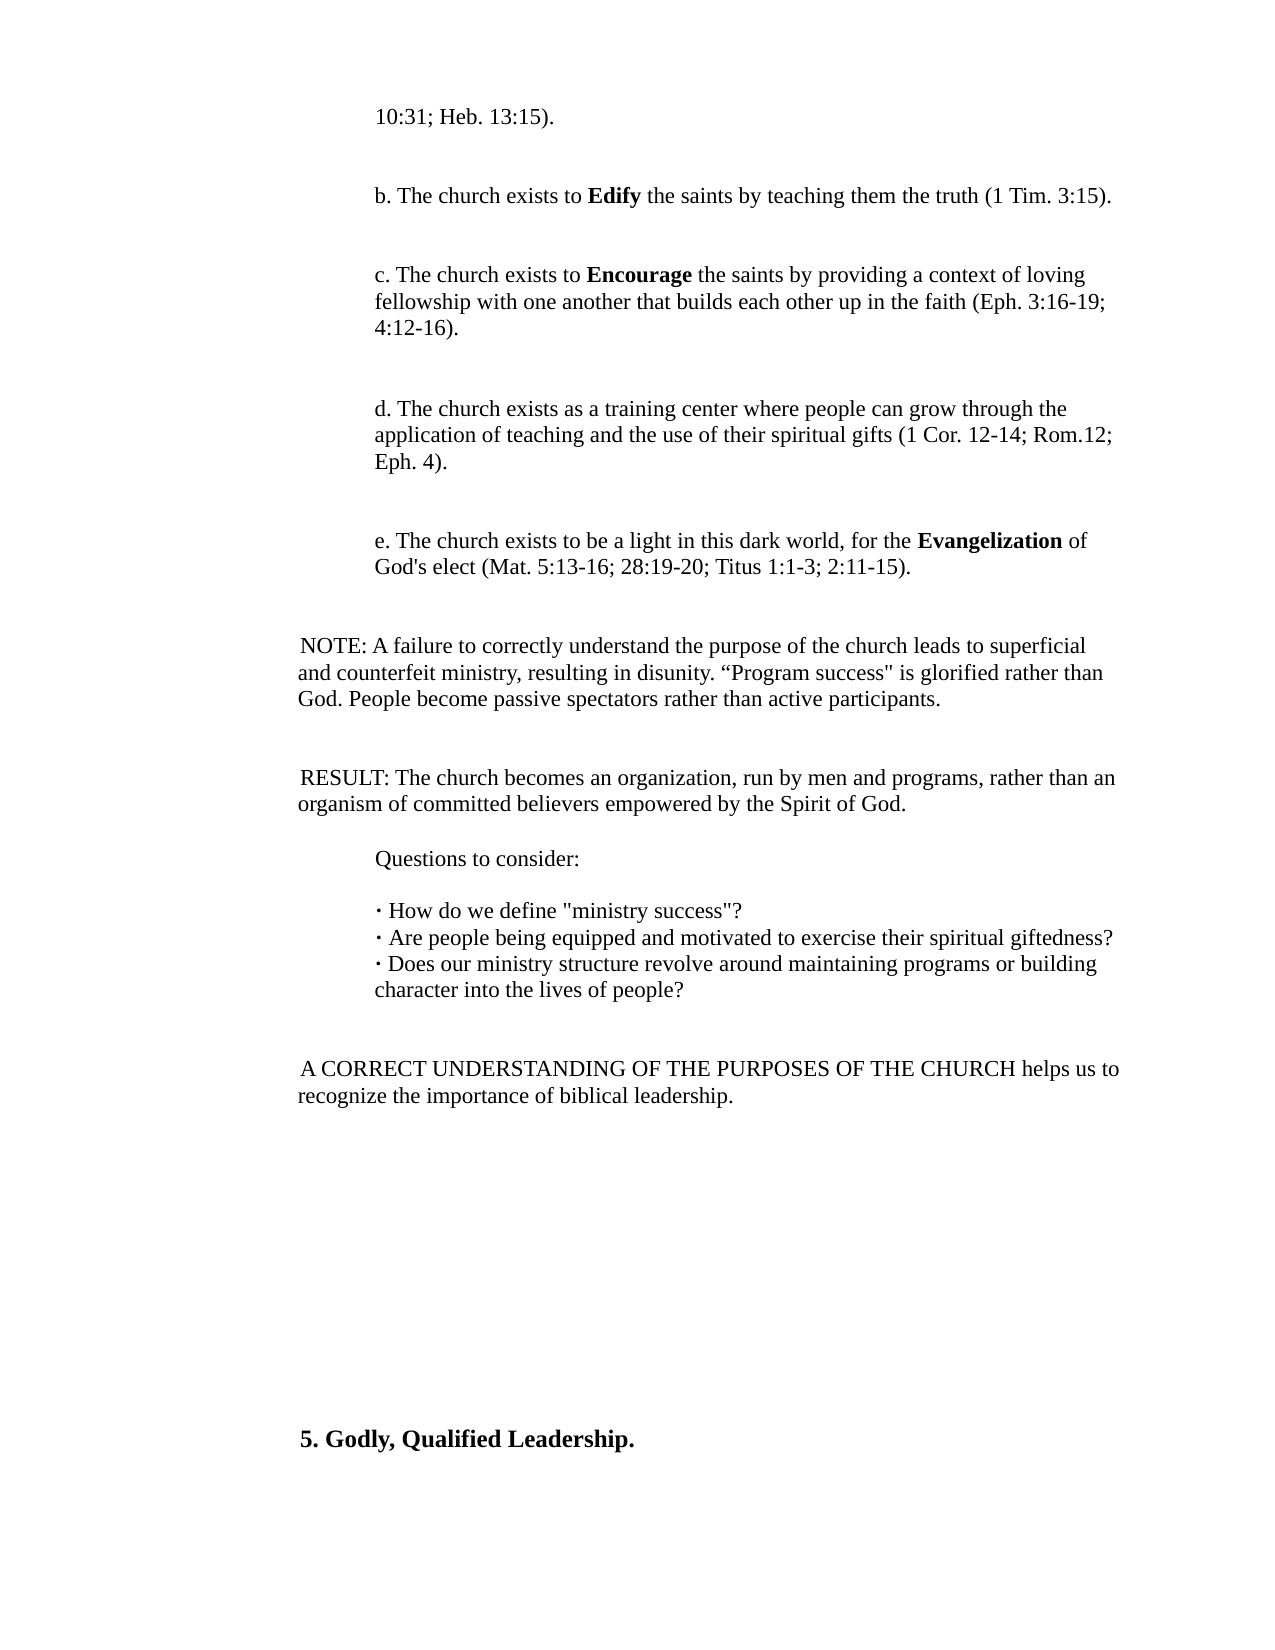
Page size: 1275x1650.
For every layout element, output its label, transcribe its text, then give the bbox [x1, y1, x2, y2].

text · How do we define "ministry success"? [298, 897, 1125, 924]
text · Does our ministry structure revolve around maintaining programs or building character into the lives of people? [374, 950, 1125, 1003]
text c. The church exists to Encourage the saints by providing a context of loving fellowship with one another that builds each other up in the faith (Eph. 3:16-19; 4:12-16). [374, 262, 1125, 341]
text b. The church exists to Edify the saints by teaching them the truth (1 Tim. 3:15). [374, 182, 1125, 209]
text A CORRECT UNDERSTANDING OF THE PURPOSES OF THE CHURCH helps us to recognize the importance of biblical leadership. [298, 1056, 1125, 1108]
text e. The church exists to be a light in this dark world, for the Evangelization of God's elect (Mat. 5:13-16; 28:19-20; Titus 1:1-3; 2:11-15). [374, 527, 1125, 579]
text NOTE: A failure to correctly understand the purpose of the church leads to superficial and counterfeit ministry, resulting in disunity. “Program success" is glorified rather than God. People become passive spectators rather than active participants. [298, 632, 1125, 711]
text RESULT: The church becomes an organization, run by men and programs, rather than an organism of committed believers empowered by the Spirit of God. [298, 764, 1125, 817]
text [375, 103, 1125, 130]
text d. The church exists as a training center where people can grow through the application of teaching and the use of their spiritual gifts (1 Cor. 12-14; Rom.12; Eph. 4). [374, 395, 1125, 474]
text · Are people being equipped and motivated to exercise their spiritual giftedness? [375, 924, 1125, 950]
text 5. Godly, Qualified Leadership. [298, 1424, 1125, 1453]
text Questions to consider: [298, 845, 1125, 871]
